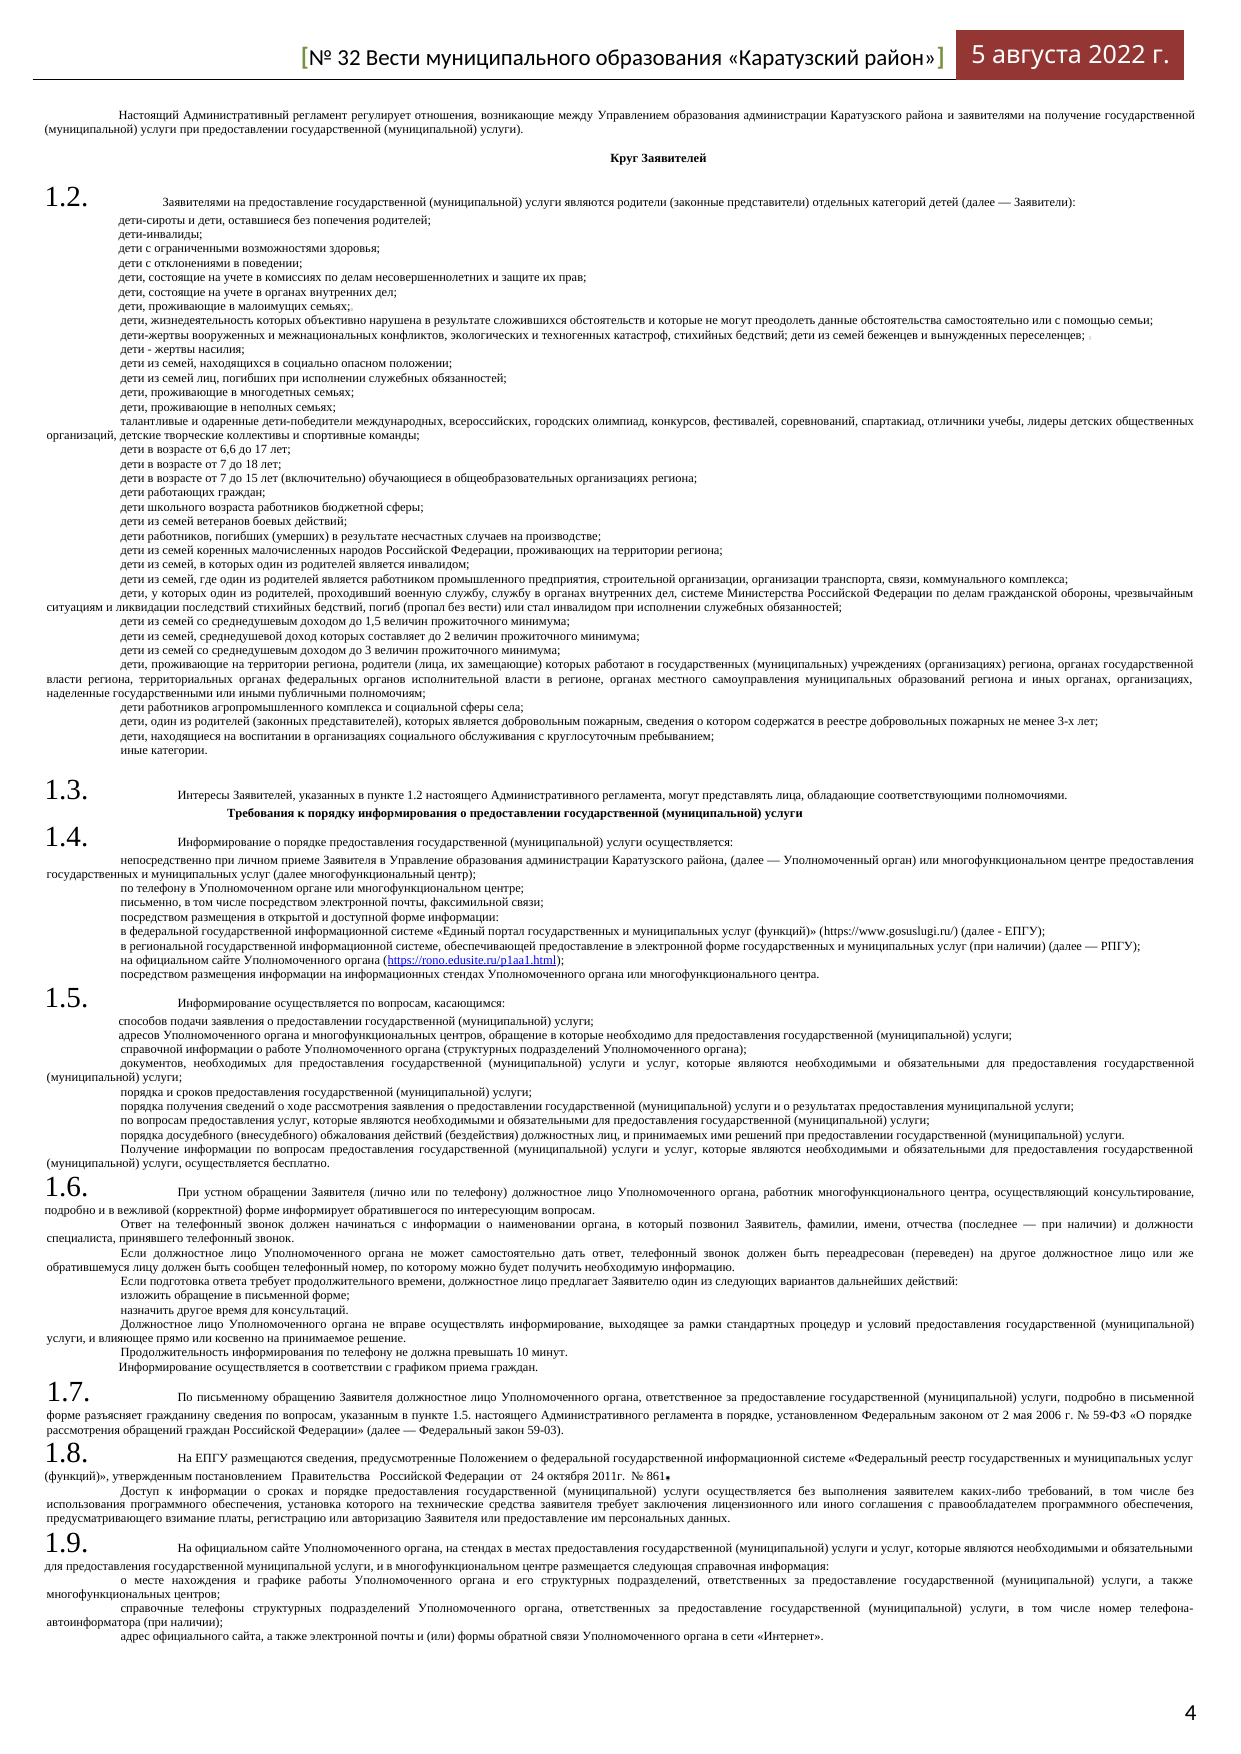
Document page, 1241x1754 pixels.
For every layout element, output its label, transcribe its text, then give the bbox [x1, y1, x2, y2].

text Продолжительность информирования по телефону не должна превышать 10 минут. [46, 1346, 1195, 1360]
text назначить другое время для консультаций. [46, 1303, 1195, 1317]
text в федеральной государственной информационной системе «Единый портал государственных и муниципальных услуг (функций)» (https://www.gosuslugi.ru/) (далее - ЕПГУ); [46, 924, 1195, 938]
text способов подачи заявления о предоставлении государственной (муниципальной) услуги; [44, 1014, 1195, 1028]
text талантливые и одаренные дети-победители международных, всероссийских, городских олимпиад, конкурсов, фестивалей, соревнований, спартакиад, отличники учебы, лидеры детских общественных организаций, детские творческие коллективы и спортивные команды; [46, 414, 1195, 442]
text дети из семей лиц, погибших при исполнении служебных обязанностей; [46, 371, 1195, 385]
text дети, у которых один из родителей, проходивший военную службу, службу в органах внутренних дел, системе Министерства Российской Федерации по делам гражданской обороны, чрезвычайным ситуациям и ликвидации последствий стихийных бедствий, погиб (пропал без вести) или стал инвалидом при исполнении служебных обязанностей; [46, 586, 1195, 614]
text дети, находящиеся на воспитании в организациях социального обслуживания с круглосуточным пребыванием; [46, 729, 1195, 743]
text по вопросам предоставления услуг, которые являются необходимыми и обязательными для предоставления государственной (муниципальной) услуги; [46, 1114, 1195, 1127]
text Настоящий Административный регламент регулирует отношения, возникающие между Управлением образования администрации Каратузского района и заявителями на получение государственной (муниципальной) услуги при предоставлении государственной (муниципальной) услуги). [44, 108, 1195, 136]
text Получение информации по вопросам предоставления государственной (муниципальной) услуги и услуг, которые являются необходимыми и обязательными для предоставления государственной (муниципальной) услуги, осуществляется бесплатно. [46, 1142, 1195, 1170]
text на официальном сайте Уполномоченного органа (https://rono.edusite.ru/p1aa1.html); [46, 953, 1195, 967]
text Доступ к информации о сроках и порядке предоставления государственной (муниципальной) услуги осуществляется без выполнения заявителем каких-либо требований, в том числе без использования программного обеспечения, установка которого на технические средства заявителя требует заключения лицензионного или иного соглашения с правообладателем программного обеспечения, предусматривающего взимание платы, регистрацию или авторизацию Заявителя или предоставление им персональных данных. [46, 1484, 1195, 1526]
list Информирование осуществляется по вопросам, касающимся: [44, 982, 1195, 1014]
list При устном обращении Заявителя (лично или по телефону) должностное лицо Уполномоченного органа, работник многофункционального центра, осуществляющий консультирование, подробно и в вежливой (корректной) форме информирует обратившегося по интересующим вопросам. [44, 1171, 1195, 1217]
text дети, состоящие на учете в комиссиях по делам несовершеннолетних и защите их прав; [44, 271, 1195, 284]
text дети с ограниченными возможностями здоровья; [44, 242, 1195, 256]
text дети, жизнедеятельность которых объективно нарушена в результате сложившихся обстоятельств и которые не могут преодолеть данные обстоятельства самостоятельно или с помощью семьи; [46, 314, 1195, 328]
text адресов Уполномоченного органа и многофункциональных центров, обращение в которые необходимо для предоставления государственной (муниципальной) услуги; [44, 1028, 1195, 1042]
text Требования к порядку информирования о предоставлении государственной (муниципальной) услуги [227, 806, 1194, 820]
text дети в возрасте от 7 до 18 лет; [46, 457, 1195, 471]
text дети, один из родителей (законных представителей), которых является добровольным пожарным, сведения о котором содержатся в реестре добровольных пожарных не менее 3-х лет; [46, 714, 1195, 728]
text о месте нахождения и графике работы Уполномоченного органа и его структурных подразделений, ответственных за предоставление государственной (муниципальной) услуги, а также многофункциональных центров; [46, 1573, 1195, 1601]
text дети - жертвы насилия; [46, 342, 1195, 356]
text дети-жертвы вооруженных и межнациональных конфликтов, экологических и техногенных катастроф, стихийных бедствий; дети из семей беженцев и вынужденных переселенцев; [46, 328, 1195, 342]
text дети работников, погибших (умерших) в результате несчастных случаев на производстве; [46, 529, 1195, 543]
text посредством размещения информации на информационных стендах Уполномоченного органа или многофункционального центра. [46, 968, 1195, 981]
text дети из семей со среднедушевым доходом до 3 величин прожиточного минимума; [46, 643, 1195, 657]
text адрес официального сайта, а также электронной почты и (или) формы обратной связи Уполномоченного органа в сети «Интернет». [46, 1630, 1195, 1644]
text дети, проживающие в неполных семьях; [46, 400, 1195, 414]
text в региональной государственной информационной системе, обеспечивающей предоставление в электронной форме государственных и муниципальных услуг (при наличии) (далее — РПГУ); [46, 939, 1195, 953]
text дети, состоящие на учете в органах внутренних дел; [44, 285, 1195, 299]
text Ответ на телефонный звонок должен начинаться с информации о наименовании органа, в который позвонил Заявитель, фамилии, имени, отчества (последнее — при наличии) и должности специалиста, принявшего телефонный звонок. [46, 1218, 1195, 1246]
text дети из семей ветеранов боевых действий; [46, 514, 1195, 528]
text дети работающих граждан; [46, 486, 1195, 500]
text дети из семей, в которых один из родителей является инвалидом; [46, 558, 1195, 572]
text дети-инвалиды; [44, 227, 1195, 241]
text дети с отклонениями в поведении; [44, 256, 1195, 270]
text изложить обращение в письменной форме; [46, 1289, 1195, 1303]
text дети, проживающие в многодетных семьях; [46, 386, 1195, 399]
text дети в возрасте от 7 до 15 лет (включительно) обучающиеся в общеобразовательных организациях региона; [46, 471, 1195, 485]
text Если подготовка ответа требует продолжительного времени, должностное лицо предлагает Заявителю один из следующих вариантов дальнейших действий: [46, 1274, 1195, 1288]
text дети из семей коренных малочисленных народов Российской Федерации, проживающих на территории региона; [46, 543, 1195, 557]
text справочные телефоны структурных подразделений Уполномоченного органа, ответственных за предоставление государственной (муниципальной) услуги, в том числе номер телефона-автоинформатора (при наличии); [46, 1601, 1195, 1629]
text Должностное лицо Уполномоченного органа не вправе осуществлять информирование, выходящее за рамки стандартных процедур и условий предоставления государственной (муниципальной) услуги, и влияющее прямо или косвенно на принимаемое решение. [46, 1317, 1195, 1345]
text дети школьного возраста работников бюджетной сферы; [46, 500, 1195, 514]
text справочной информации о работе Уполномоченного органа (структурных подразделений Уполномоченного органа); [46, 1042, 1195, 1056]
text по телефону в Уполномоченном органе или многофункциональном центре; [46, 881, 1195, 895]
text дети в возрасте от 6,6 до 17 лет; [46, 443, 1195, 457]
text Если должностное лицо Уполномоченного органа не может самостоятельно дать ответ, телефонный звонок должен быть переадресован (переведен) на другое должностное лицо или же обратившемуся лицу должен быть сообщен телефонный номер, по которому можно будет получить необходимую информацию. [46, 1246, 1195, 1274]
text посредством размещения в открытой и доступной форме информации: [46, 910, 1195, 924]
text дети-сироты и дети, оставшиеся без попечения родителей; [44, 213, 1195, 227]
text непосредственно при личном приеме Заявителя в Управление образования администрации Каратузского района, (далее — Уполномоченный орган) или многофункциональном центре предоставления государственных и муниципальных услуг (далее многофункциональный центр); [46, 853, 1195, 881]
text Информирование осуществляется в соответствии с графиком приема граждан. [45, 1360, 1185, 1374]
text иные категории. [46, 743, 1195, 757]
text письменно, в том числе посредством электронной почты, факсимильной связи; [46, 896, 1195, 909]
list На ЕПГУ размещаются сведения, предусмотренные Положением о федеральной государственной информационной системе «Федеральный реестр государственных и муниципальных услуг (функций)», утвержденным постановлением Правительства Российской Федерации от 24 октября 2011г. № 861 [44, 1437, 1195, 1483]
list На официальном сайте Уполномоченного органа, на стендах в местах предоставления государственной (муниципальной) услуги и услуг, которые являются необходимыми и обязательными для предоставления государственной муниципальной услуги, и в многофункциональном центре размещается следующая справочная информация: [44, 1526, 1195, 1573]
text порядка получения сведений о ходе рассмотрения заявления о предоставлении государственной (муниципальной) услуги и о результатах предоставления муниципальной услуги; [46, 1099, 1195, 1113]
text дети из семей со среднедушевым доходом до 1,5 величин прожиточного минимума; [46, 615, 1195, 629]
text Круг Заявителей [121, 151, 1196, 165]
list Заявителями на предоставление государственной (муниципальной) услуги являются родители (законные представители) отдельных категорий детей (далее — Заявители): [44, 179, 1195, 213]
text дети работников агропромышленного комплекса и социальной сферы села; [46, 700, 1195, 714]
text дети из семей, где один из родителей является работником промышленного предприятия, строительной организации, организации транспорта, связи, коммунального комплекса; [46, 572, 1195, 586]
text дети из семей, находящихся в социально опасном положении; [46, 357, 1195, 371]
list Информирование о порядке предоставления государственной (муниципальной) услуги осуществляется: [44, 820, 1195, 852]
list По письменному обращению Заявителя должностное лицо Уполномоченного органа, ответственное за предоставление государственной (муниципальной) услуги, подробно в письменной форме разъясняет гражданину сведения по вопросам, указанным в пункте 1.5. настоящего Административного регламента в порядке, установленном Федеральным законом от 2 мая 2006 г. № 59-ФЗ «О порядке рассмотрения обращений граждан Российской Федерации» (далее — Федеральный закон 59-03). [46, 1374, 1195, 1437]
text документов, необходимых для предоставления государственной (муниципальной) услуги и услуг, которые являются необходимыми и обязательными для предоставления государственной (муниципальной) услуги; [46, 1057, 1195, 1084]
text дети из семей, среднедушевой доход которых составляет до 2 величин прожиточного минимума; [46, 629, 1195, 643]
text порядка и сроков предоставления государственной (муниципальной) услуги; [46, 1085, 1195, 1099]
list Интересы Заявителей, указанных в пункте 1.2 настоящего Административного регламента, могут представлять лица, обладающие соответствующими полномочиями. [44, 772, 1195, 806]
text дети, проживающие в малоимущих семьях; [44, 299, 1195, 313]
text дети, проживающие на территории региона, родители (лица, их замещающие) которых работают в государственных (муниципальных) учреждениях (организациях) региона, органах государственной власти региона, территориальных органах федеральных органов исполнительной власти в регионе, органах местного самоуправления муниципальных образований региона и иных органах, организациях, наделенные государственными или иными публичными полномочиям; [46, 658, 1195, 700]
text порядка досудебного (внесудебного) обжалования действий (бездействия) должностных лиц, и принимаемых ими решений при предоставлении государственной (муниципальной) услуги. [46, 1128, 1195, 1142]
